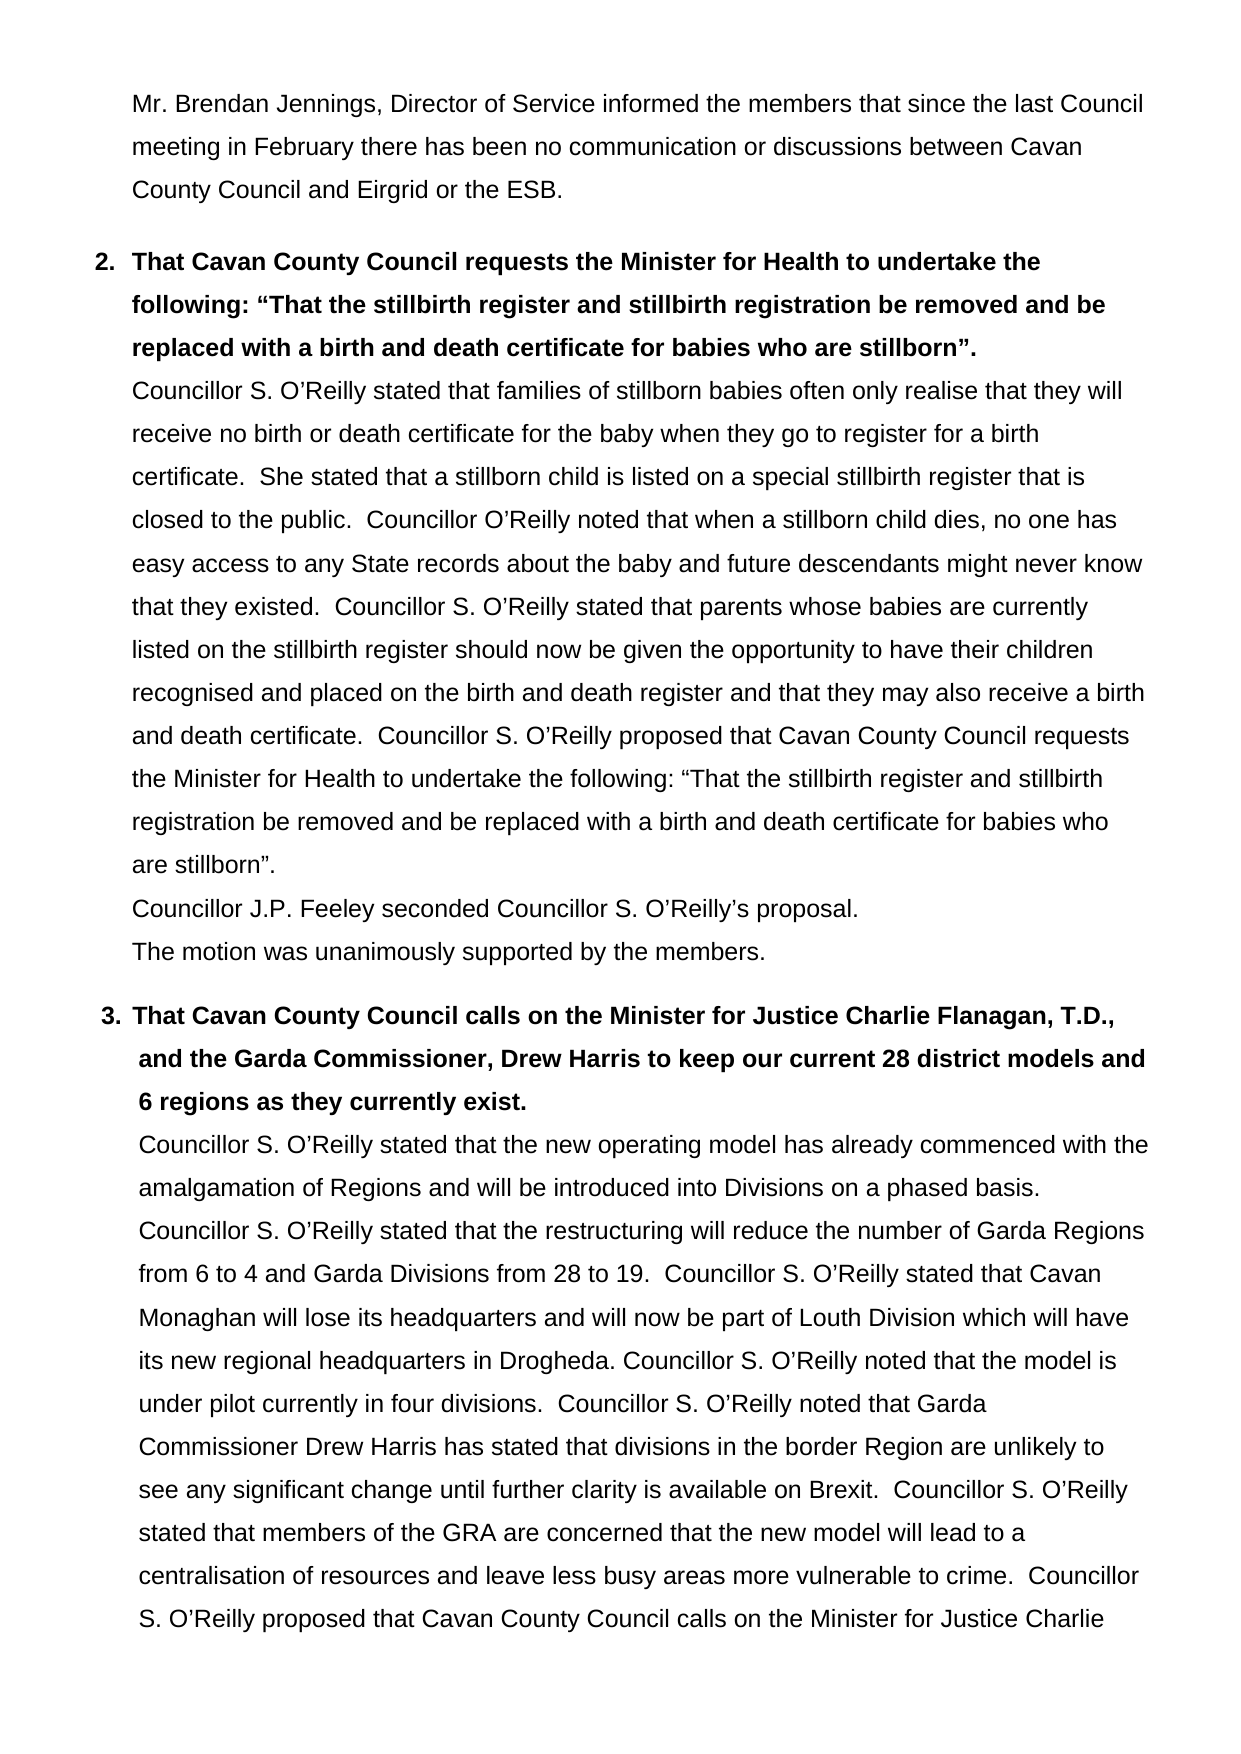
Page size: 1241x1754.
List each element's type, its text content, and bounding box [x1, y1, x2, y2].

text Mr. Brendan Jennings, Director of Service informed the members that since the last Council meeting in February there has been no communication or discussions between Cavan County Council and Eirgrid or the ESB. [132, 89, 1152, 204]
text Councillor S. O’Reilly stated that families of stillborn babies often only realise that they will receive no birth or death certificate for the baby when they go to register for a birth certificate. She stated that a stillborn child is listed on a special stillbirth register that is closed to the public. Councillor O’Reilly noted that when a stillborn child dies, no one has easy access to any State records about the baby and future descendants might never know that they existed. Councillor S. O’Reilly stated that parents whose babies are currently listed on the stillbirth register should now be given the opportunity to have their children recognised and placed on the birth and death register and that they may also receive a birth and death certificate. Councillor S. O’Reilly proposed that Cavan County Council requests the Minister for Health to undertake the following: “That the stillbirth register and stillbirth registration be removed and be replaced with a birth and death certificate for babies who are stillborn”. [94, 376, 1152, 879]
text 2. That Cavan County Council requests the Minister for Health to undertake the following: “That the stillbirth register and stillbirth registration be removed and be replaced with a birth and death certificate for babies who are stillborn”. [94, 247, 1152, 362]
text Councillor J.P. Feeley seconded Councillor S. O’Reilly’s proposal. [94, 894, 1152, 922]
text The motion was unanimously supported by the members. [94, 937, 1152, 966]
list That Cavan County Council calls on the Minister for Justice Charlie Flanagan, T.D., and the Garda Commissioner, Drew Harris to keep our current 28 district models and 6 regions as they currently exist. [101, 1001, 1152, 1116]
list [138, 1130, 1152, 1633]
